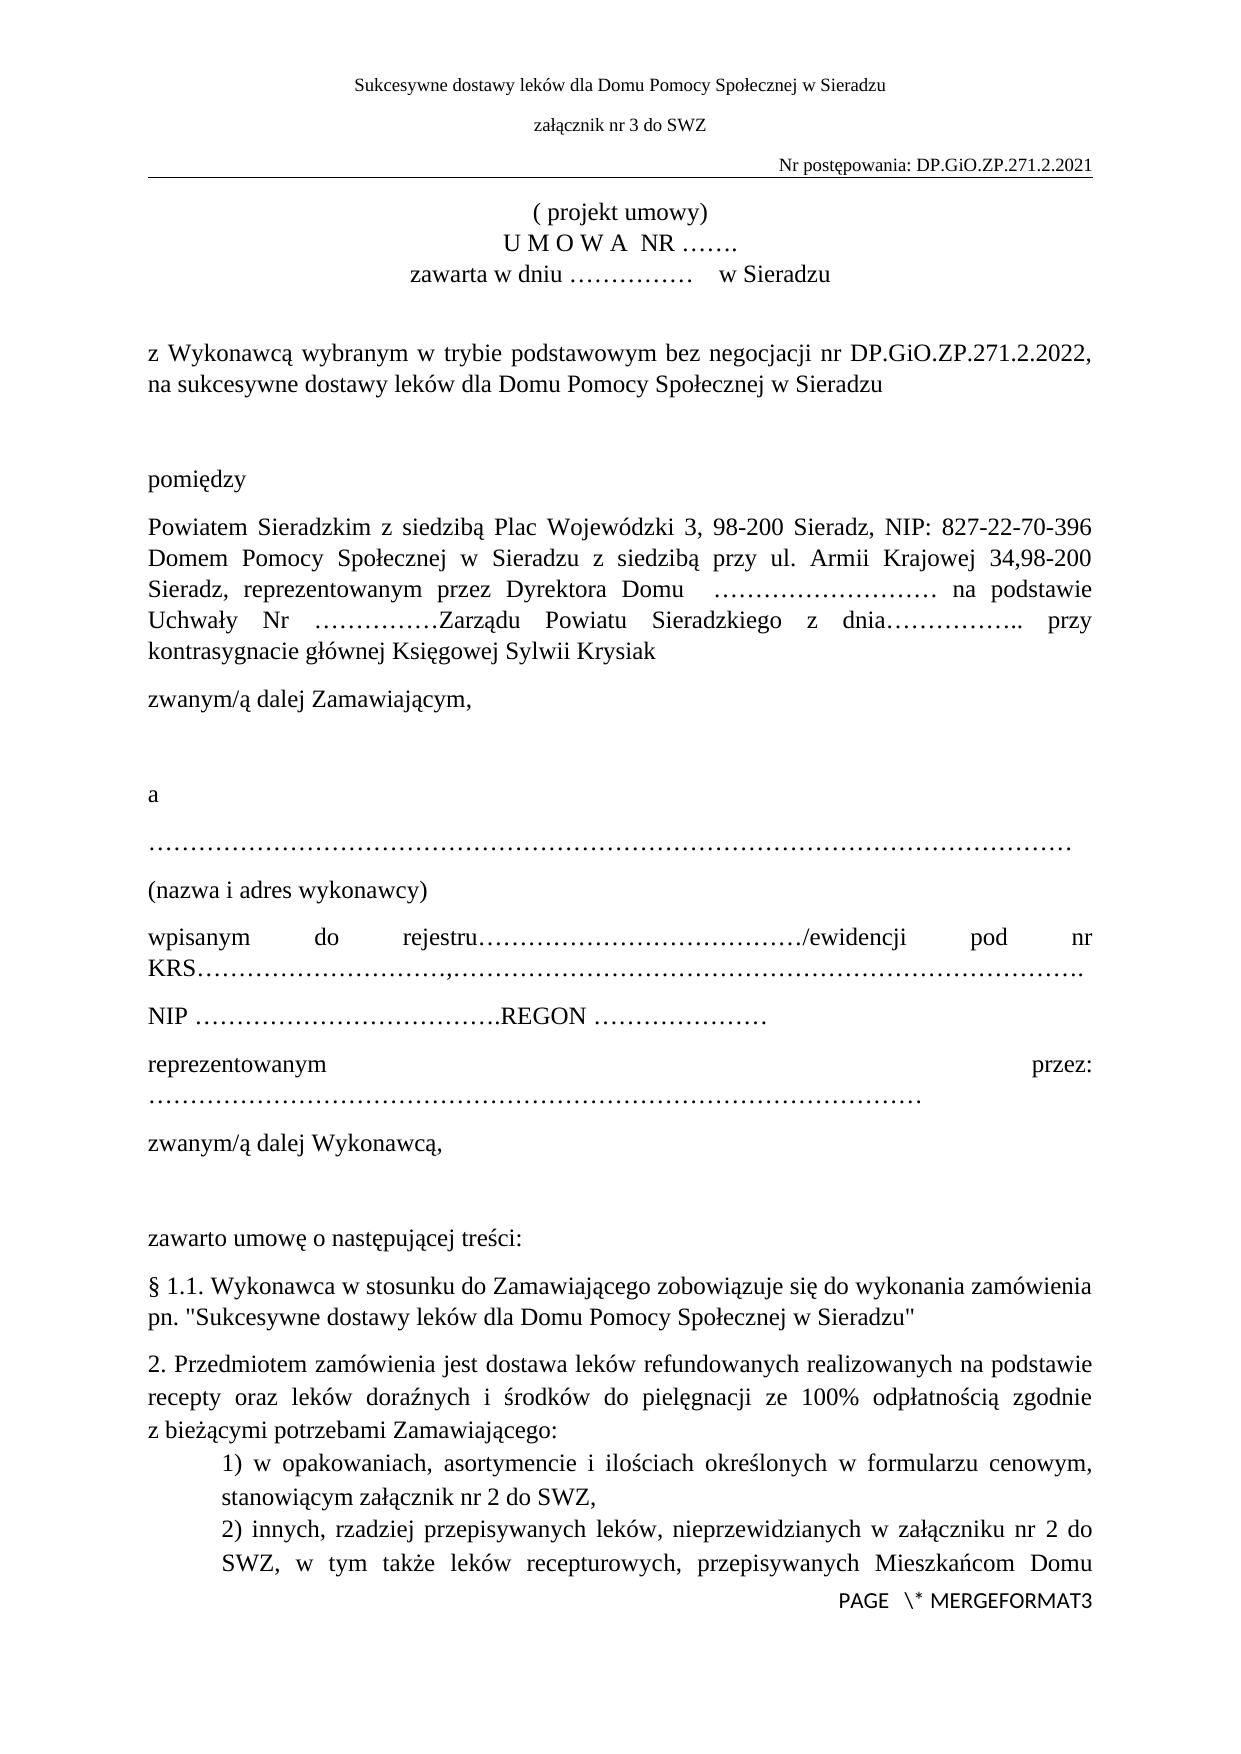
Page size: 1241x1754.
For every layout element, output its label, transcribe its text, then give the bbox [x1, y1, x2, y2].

text 2. Przedmiotem zamówienia jest dostawa leków refundowanych realizowanych na podstawie recepty oraz leków doraźnych i środków do pielęgnacji ze 100% odpłatnością zgodnie z bieżącymi potrzebami Zamawiającego: [148, 1349, 1093, 1444]
text ………………………………………………………………………………………………… [148, 827, 1093, 856]
text ( projekt umowy) [148, 197, 1093, 226]
text zwanym/ą dalej Wykonawcą, [148, 1128, 1093, 1156]
text pomiędzy [148, 464, 1093, 493]
subtitle Powiatem Sieradzkim z siedzibą Plac Wojewódzki 3, 98-200 Sieradz, NIP: 827-22-70-396 Domem Pomocy Społecznej w Sieradzu z siedzibą przy ul. Armii Krajowej 34,98-200 Sieradz, reprezentowanym przez Dyrektora Domu ……………………… na podstawie Uchwały Nr ……………Zarządu Powiatu Sieradzkiego z dnia…………….. przy kontrasygnacie głównej Księgowej Sylwii Krysiak [148, 512, 1093, 665]
text wpisanym do rejestru…………………………………/ewidencji pod nr KRS…………………………,…………………………………………………………………. [148, 922, 1093, 982]
text 1) w opakowaniach, asortymencie i ilościach określonych w formularzu cenowym, stanowiącym załącznik nr 2 do SWZ, [221, 1448, 1093, 1510]
text zawarta w dniu …………… w Sieradzu [148, 259, 1093, 288]
text U M O W A NR ……. [148, 228, 1093, 257]
text (nazwa i adres wykonawcy) [148, 875, 1093, 903]
text a [148, 779, 1093, 808]
text zawarto umowę o następującej treści: [148, 1223, 1093, 1252]
text NIP ……………………………….REGON ………………… [148, 1001, 1093, 1030]
text z Wykonawcą wybranym w trybie podstawowym bez negocjacji nr DP.GiO.ZP.271.2.2022, na sukcesywne dostawy leków dla Domu Pomocy Społecznej w Sieradzu [148, 338, 1093, 398]
text reprezentowanym przez: ………………………………………………………………………………… [148, 1049, 1093, 1109]
text § 1.1. Wykonawca w stosunku do Zamawiającego zobowiązuje się do wykonania zamówienia pn. "Sukcesywne dostawy leków dla Domu Pomocy Społecznej w Sieradzu" [148, 1271, 1093, 1331]
text zwanym/ą dalej Zamawiającym, [148, 684, 1093, 713]
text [221, 1514, 1093, 1576]
